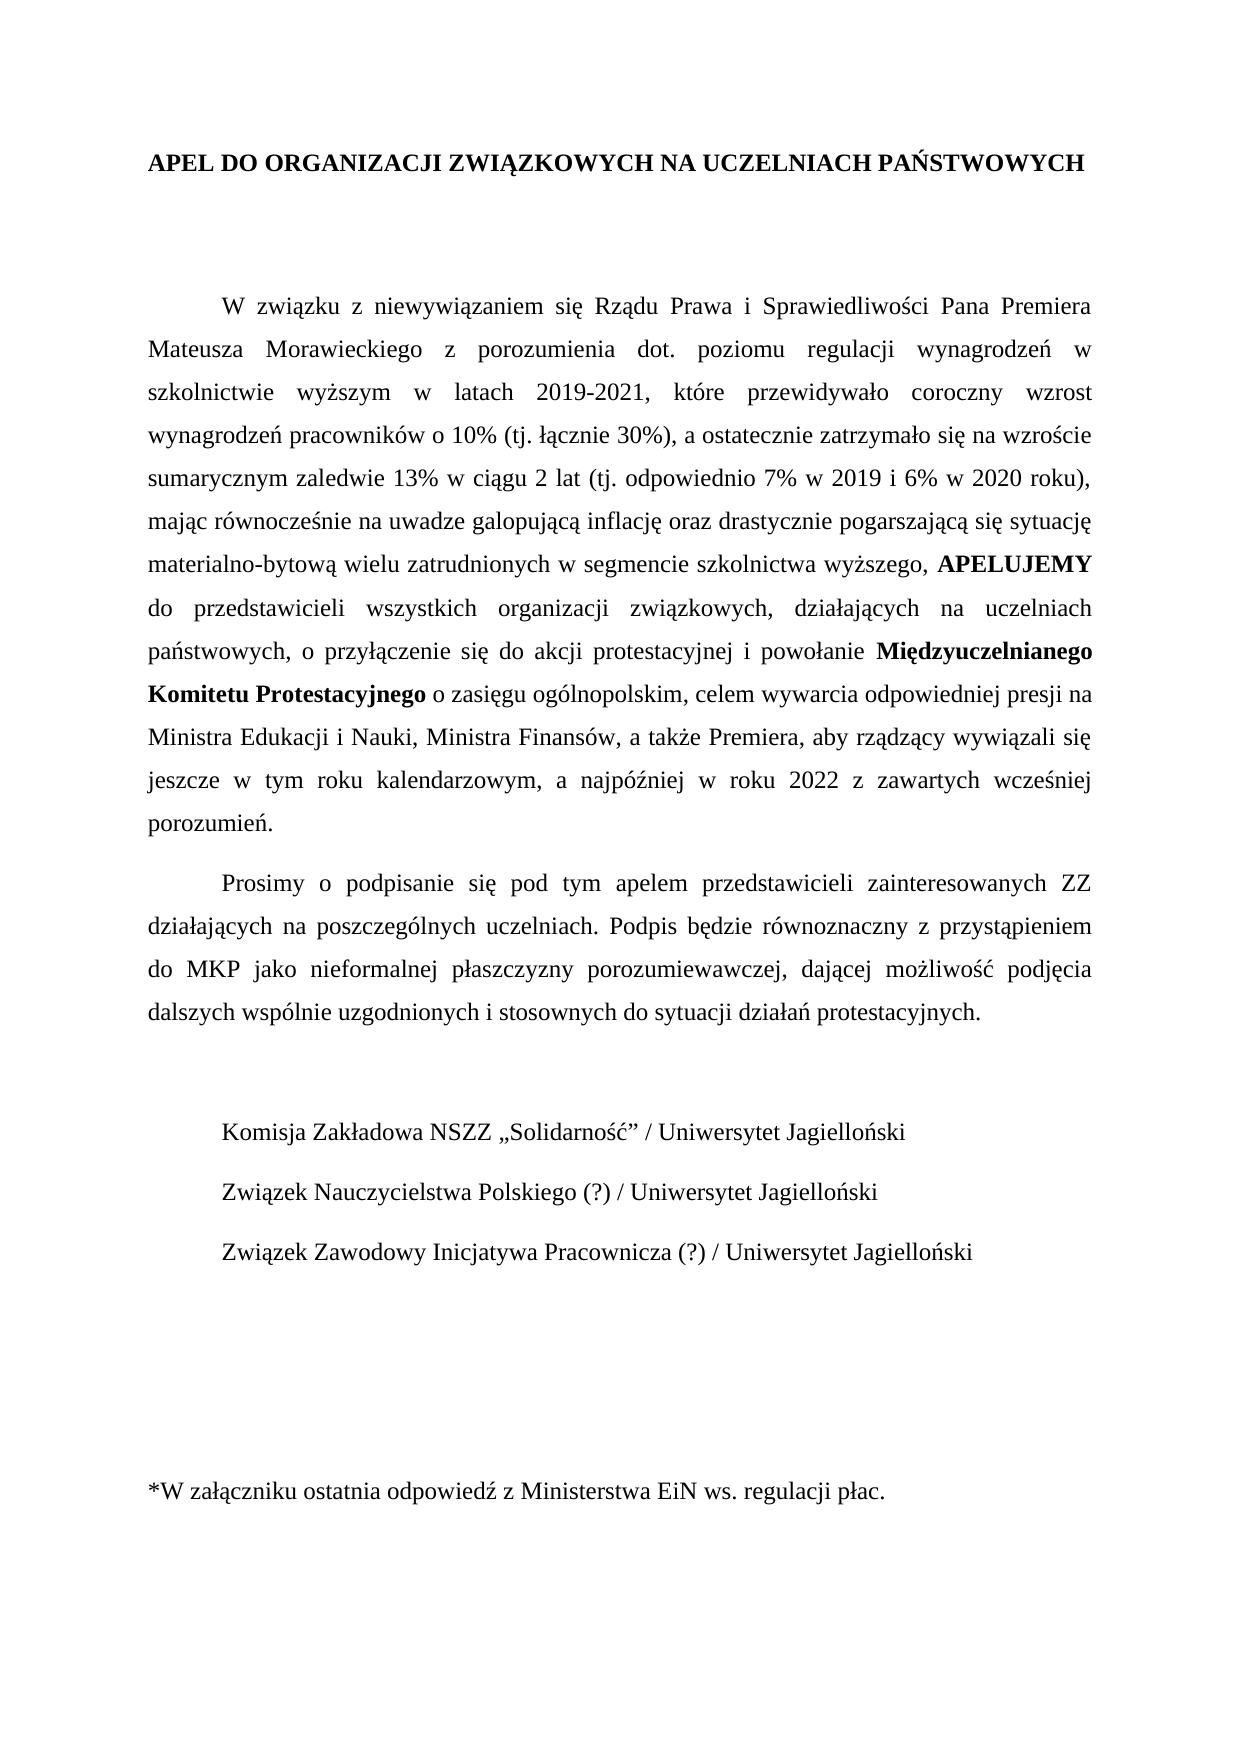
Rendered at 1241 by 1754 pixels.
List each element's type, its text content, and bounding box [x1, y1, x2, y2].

text Prosimy o podpisanie się pod tym apelem przedstawicieli zainteresowanych ZZ działających na poszczególnych uczelniach. Podpis będzie równoznaczny z przystąpieniem do MKP jako nieformalnej płaszczyzny porozumiewawczej, dającej możliwość podjęcia dalszych wspólnie uzgodnionych i stosownych do sytuacji działań protestacyjnych. [148, 868, 1093, 1026]
text Związek Nauczycielstwa Polskiego (?) / Uniwersytet Jagielloński [148, 1177, 1093, 1206]
text Komisja Zakładowa NSZZ „Solidarność” / Uniwersytet Jagielloński [148, 1117, 1093, 1146]
text *W załączniku ostatnia odpowiedź z Ministerstwa EiN ws. regulacji płac. [148, 1476, 1093, 1504]
text W związku z niewywiązaniem się Rządu Prawa i Sprawiedliwości Pana Premiera Mateusza Morawieckiego z porozumienia dot. poziomu regulacji wynagrodzeń w szkolnictwie wyższym w latach 2019-2021, które przewidywało coroczny wzrost wynagrodzeń pracowników o 10% (tj. łącznie 30%), a ostatecznie zatrzymało się na wzroście sumarycznym zaledwie 13% w ciągu 2 lat (tj. odpowiednio 7% w 2019 i 6% w 2020 roku), mając równocześnie na uwadze galopującą inflację oraz drastycznie pogarszającą się sytuację materialno-bytową wielu zatrudnionych w segmencie szkolnictwa wyższego, APELUJEMY do przedstawicieli wszystkich organizacji związkowych, działających na uczelniach państwowych, o przyłączenie się do akcji protestacyjnej i powołanie Międzyuczelnianego Komitetu Protestacyjnego o zasięgu ogólnopolskim, celem wywarcia odpowiedniej presji na Ministra Edukacji i Nauki, Ministra Finansów, a także Premiera, aby rządzący wywiązali się jeszcze w tym roku kalendarzowym, a najpóźniej w roku 2022 z zawartych wcześniej porozumień. [148, 291, 1093, 837]
text APEL DO ORGANIZACJI ZWIĄZKOWYCH NA UCZELNIACH PAŃSTWOWYCH [148, 148, 1093, 176]
text Związek Zawodowy Inicjatywa Pracownicza (?) / Uniwersytet Jagielloński [148, 1237, 1093, 1265]
